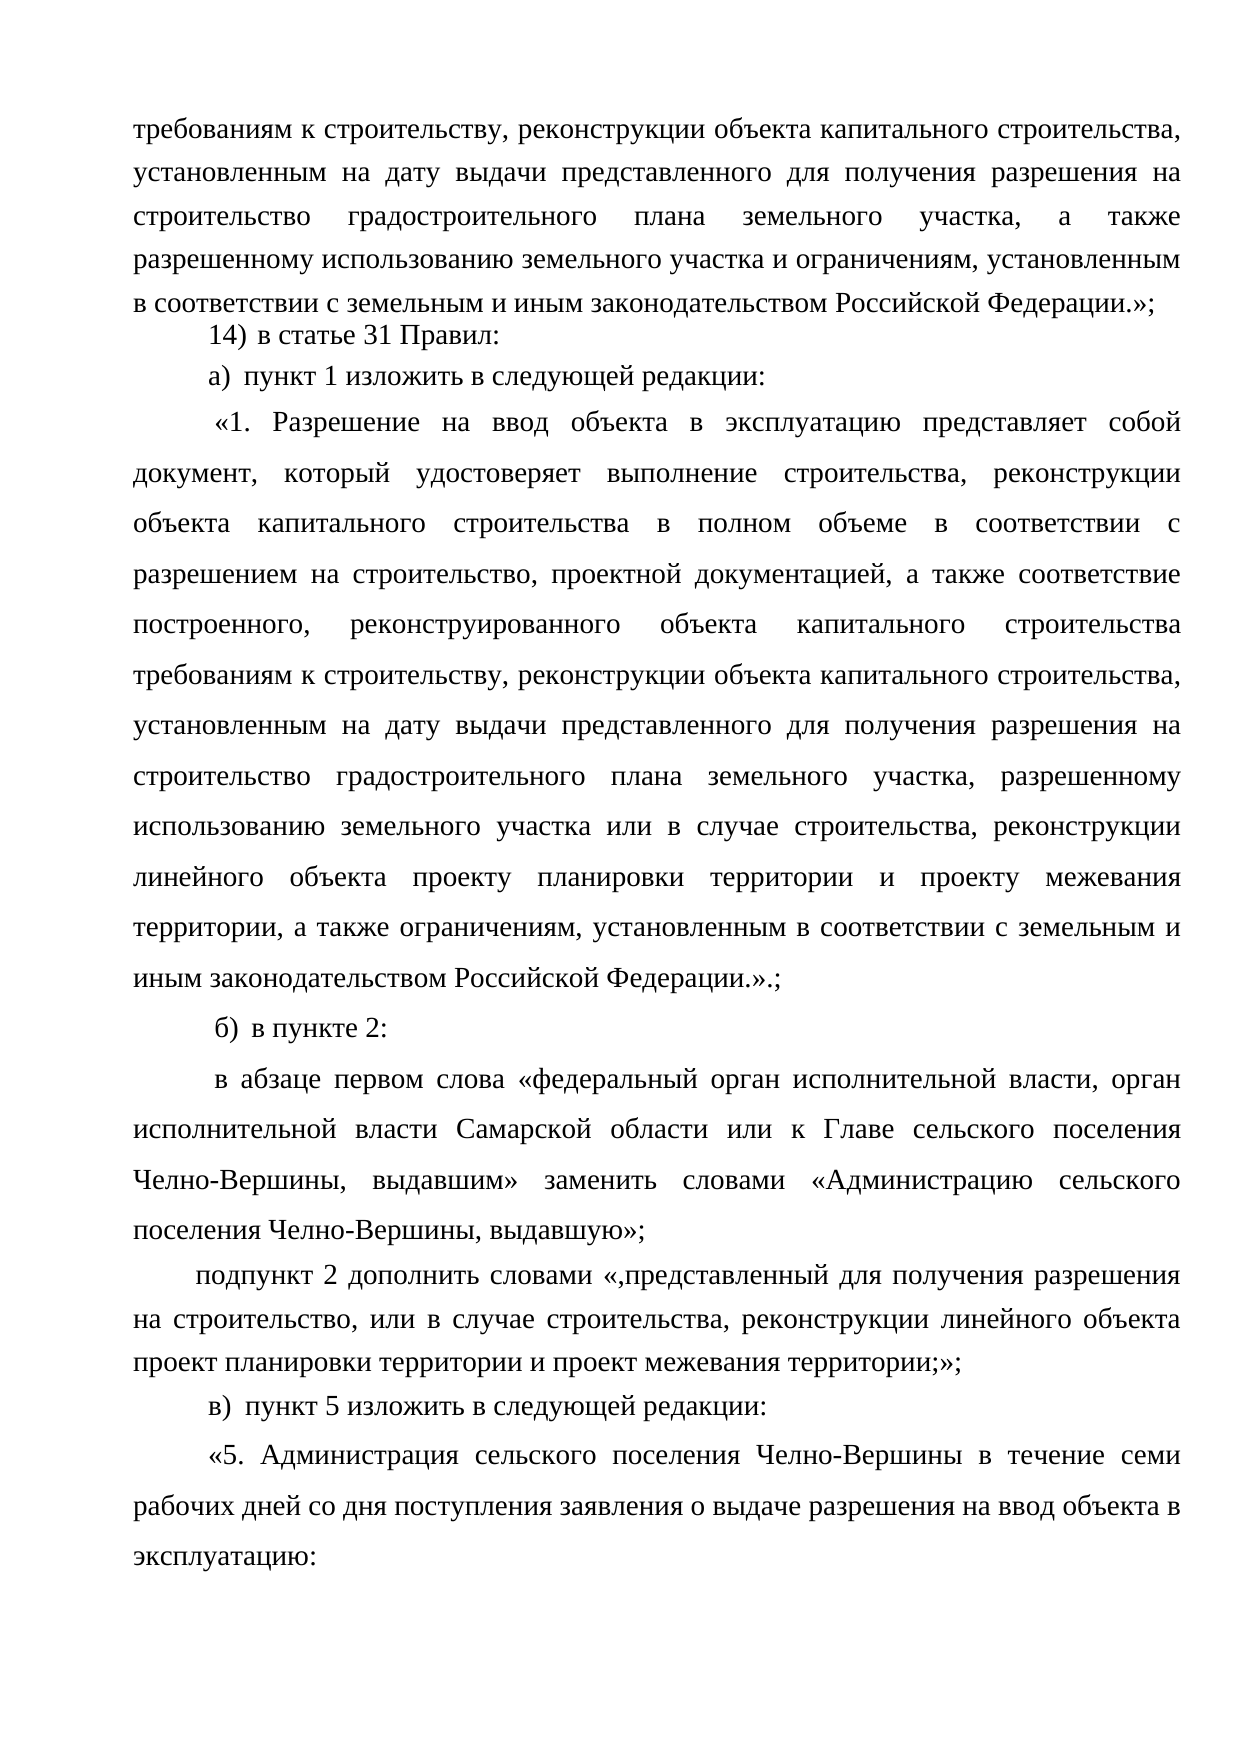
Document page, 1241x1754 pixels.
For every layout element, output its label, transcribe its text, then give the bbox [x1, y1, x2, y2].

text «1. Разрешение на ввод объекта в эксплуатацию представляет собой документ, который удостоверяет выполнение строительства, реконструкции объекта капитального строительства в полном объеме в соответствии с разрешением на строительство, проектной документацией, а также соответствие построенного, реконструированного объекта капитального строительства требованиям к строительству, реконструкции объекта капитального строительства, установленным на дату выдачи представленного для получения разрешения на строительство градостроительного плана земельного участка, разрешенному использованию земельного участка или в случае строительства, реконструкции линейного объекта проекту планировки территории и проекту межевания территории, а также ограничениям, установленным в соответствии с земельным и иным законодательством Российской Федерации.».; [133, 391, 1182, 997]
text а) пункт 1 изложить в следующей редакции: [133, 362, 1182, 391]
text в абзаце первом слова «федеральный орган исполнительной власти, орган исполнительной власти Самарской области или к Главе сельского поселения Челно-Вершины, выдавшим» заменить словами «Администрацию сельского поселения Челно-Вершины, выдавшую»; [133, 1048, 1182, 1250]
text подпункт 2 дополнить словами «,представленный для получения разрешения на строительство, или в случае строительства, реконструкции линейного объекта проект планировки территории и проект межевания территории;»; [133, 1250, 1182, 1381]
text «5. Администрация сельского поселения Челно-Вершины в течение семи рабочих дней со дня поступления заявления о выдаче разрешения на ввод объекта в эксплуатацию: [133, 1424, 1182, 1576]
list в статье 31 Правил: [133, 321, 1182, 350]
text б) в пункте 2: [133, 997, 1182, 1048]
text в) пункт 5 изложить в следующей редакции: [133, 1381, 1182, 1424]
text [133, 103, 1182, 321]
